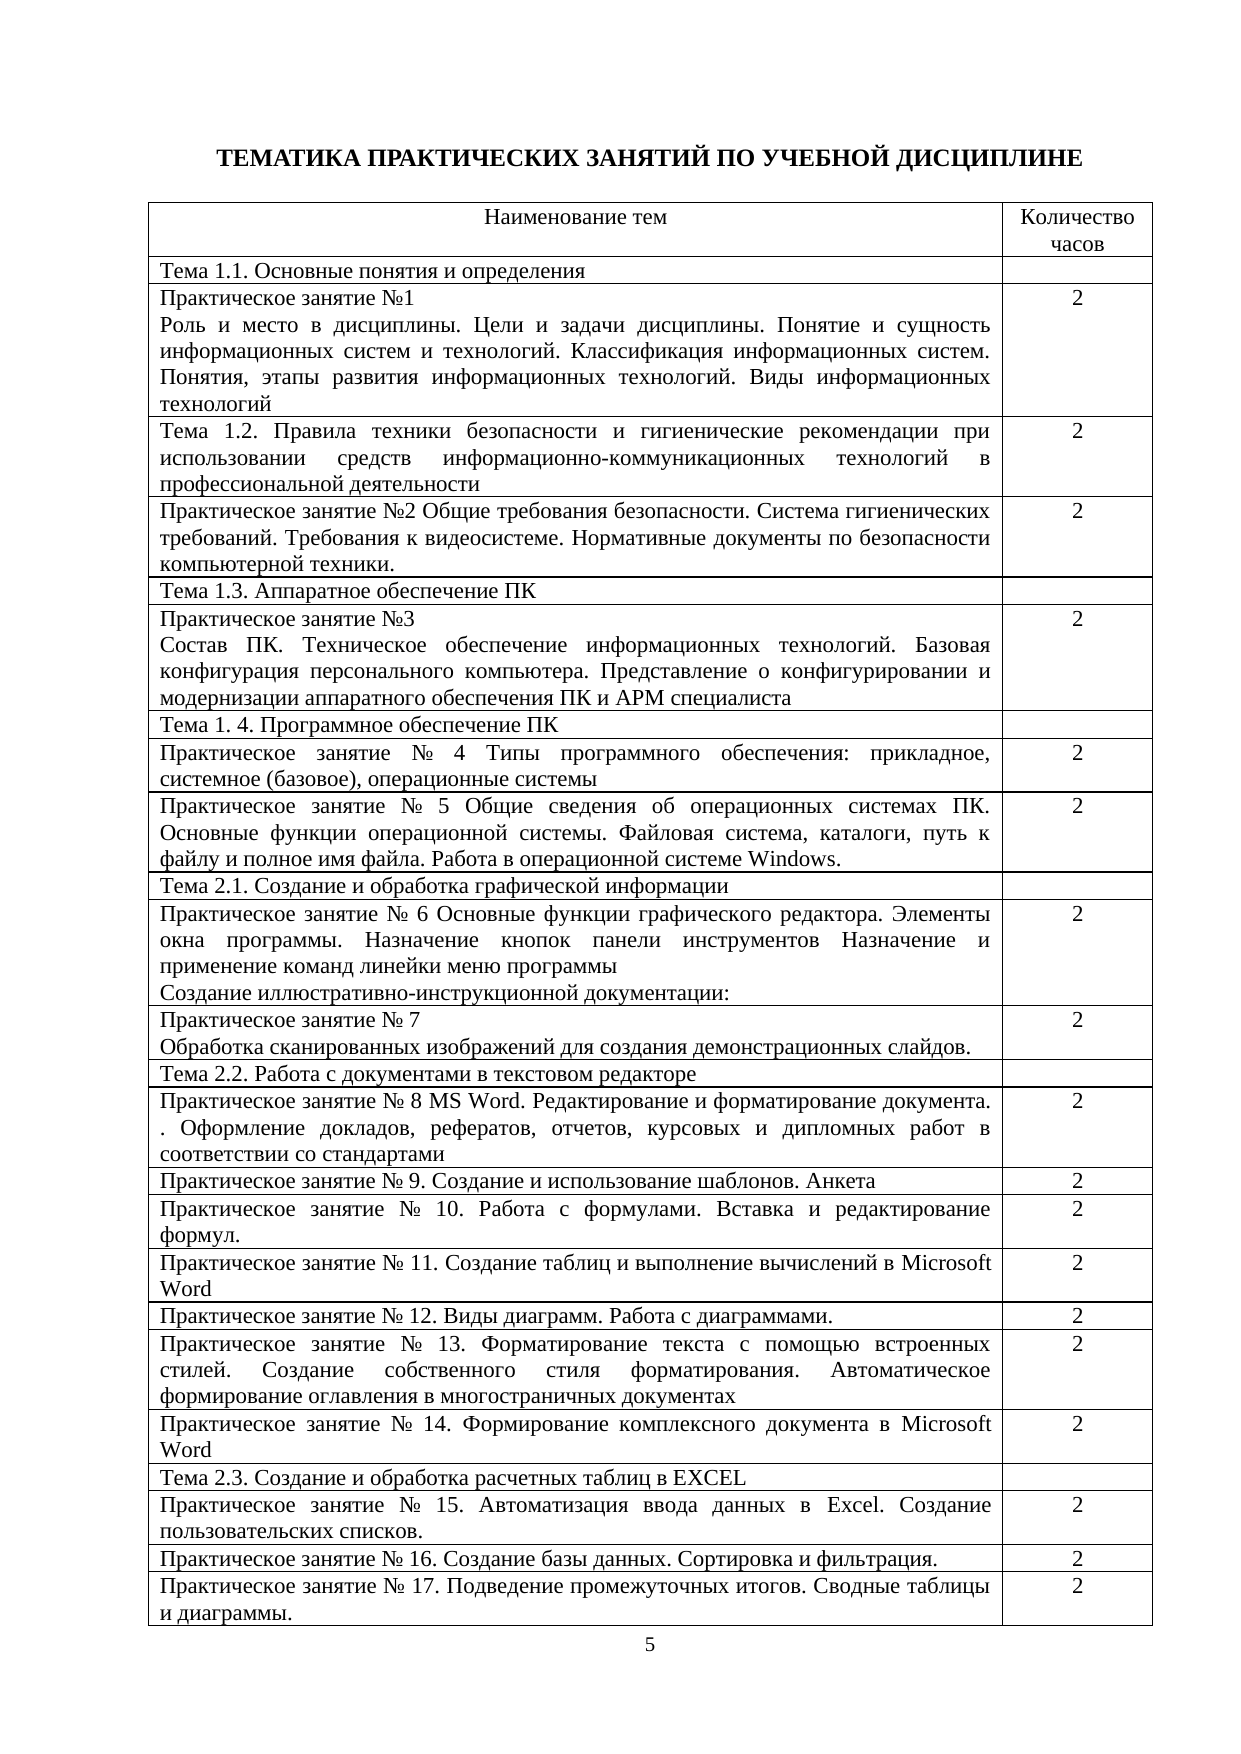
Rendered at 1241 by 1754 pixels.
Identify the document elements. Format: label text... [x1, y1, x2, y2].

table_cell [1003, 711, 1152, 738]
table_cell Тема 1.3. Аппаратное обеспечение ПК [149, 578, 1002, 604]
table_cell 2 [1003, 284, 1152, 416]
table_cell 2 [1003, 1168, 1152, 1194]
table_cell Практическое занятие № 7 Обработка сканированных изображений для создания демонстрационных слайдов. [149, 1006, 1002, 1059]
table_cell 2 [1003, 900, 1152, 1005]
title ТЕМАТИКА ПРАКТИЧЕСКИХ ЗАНЯТИЙ ПО УЧЕБНОЙ ДИСЦИПЛИНЕ [148, 143, 1152, 172]
table_cell 2 [1003, 1330, 1152, 1409]
table_cell 2 [1003, 1491, 1152, 1544]
table_header Наименование тем [149, 203, 1002, 256]
table_cell [1003, 578, 1152, 604]
table_cell 2 [1003, 417, 1152, 496]
table_cell 2 [1003, 1572, 1152, 1625]
table_cell Практическое занятие № 5 Общие сведения об операционных системах ПК. Основные функции операционной системы. Файловая система, каталоги, путь к файлу и полное имя файла. Работа в операционной системе Windows. [149, 793, 1002, 871]
table_cell 2 [1003, 1195, 1152, 1248]
table_cell [1003, 257, 1152, 283]
table_cell 2 [1003, 1249, 1152, 1301]
table_cell 2 [1003, 1006, 1152, 1059]
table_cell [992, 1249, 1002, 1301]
table_cell Тема 1.2. Правила техники безопасности и гигиенические рекомендации при использовании средств информационно-коммуникационных технологий в профессиональной деятельности [149, 417, 1002, 496]
table_cell 2 [1003, 497, 1152, 576]
table_cell 2 [1003, 1303, 1152, 1329]
table_cell 2 [1003, 1545, 1152, 1571]
table_cell [1003, 873, 1152, 899]
table_cell [1003, 1464, 1152, 1490]
table_cell Практическое занятие № 4 Типы программного обеспечения: прикладное, системное (базовое), операционные системы [149, 739, 1002, 791]
table_cell Практическое занятие № 12. Виды диаграмм. Работа с диаграммами. [149, 1303, 1002, 1329]
table_cell Практическое занятие №2 Общие требования безопасности. Система гигиенических требований. Требования к видеосистеме. Нормативные документы по безопасности компьютерной техники. [149, 497, 1002, 576]
table_cell Тема 2.3. Создание и обработка расчетных таблиц в EXCEL [149, 1464, 1002, 1490]
table_cell Практическое занятие №3 Состав ПК. Техническое обеспечение информационных технологий. Базовая конфигурация персонального компьютера. Представление о конфигурировании и модернизации аппаратного обеспечения ПК и АРМ специалиста [149, 605, 1002, 710]
table_cell Тема 2.1. Создание и обработка графической информации [149, 873, 1002, 899]
table_cell 2 [1003, 1410, 1152, 1463]
table_cell 2 [1003, 793, 1152, 871]
table_cell Практическое занятие № 6 Основные функции графического редактора. Элементы окна программы. Назначение кнопок панели инструментов Назначение и применение команд линейки меню программы Создание иллюстративно-инструкционной документации: [149, 900, 1002, 1005]
table_cell Тема 2.2. Работа с документами в текстовом редакторе [149, 1060, 1002, 1086]
table_cell Практическое занятие № 10. Работа с формулами. Вставка и редактирование формул. [149, 1195, 1002, 1248]
table_cell Практическое занятие № 15. Автоматизация ввода данных в Excel. Создание пользовательских списков. [149, 1491, 1002, 1544]
table_cell 2 [1003, 1088, 1152, 1167]
table_header Количество часов [1003, 203, 1152, 256]
table_cell Практическое занятие №1 Роль и место в дисциплины. Цели и задачи дисциплины. Понятие и сущность информационных систем и технологий. Классификация информационных систем. Понятия, этапы развития информационных технологий. Виды информационных технологий [149, 284, 1002, 416]
table_cell Практическое занятие № 14. Формирование комплексного документа в Microsoft Word [149, 1410, 1002, 1463]
table_cell Тема 1.1. Основные понятия и определения [149, 257, 1002, 283]
table_cell 2 [1003, 605, 1152, 710]
table_cell Практическое занятие № 9. Создание и использование шаблонов. Анкета [149, 1168, 1002, 1194]
table_cell Практическое занятие № 13. Форматирование текста с помощью встроенных стилей. Создание собственного стиля форматирования. Автоматическое формирование оглавления в многостраничных документах [149, 1330, 1002, 1409]
table_cell Практическое занятие № 17. Подведение промежуточных итогов. Сводные таблицы и диаграммы. [149, 1572, 1002, 1625]
table_cell 2 [1003, 739, 1152, 791]
table_cell Тема 1. 4. Программное обеспечение ПК [149, 711, 1002, 738]
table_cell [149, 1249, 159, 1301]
table_cell Практическое занятие № 8 MS Word. Редактирование и форматирование документа. . Оформление докладов, рефератов, отчетов, курсовых и дипломных работ в соответствии со стандартами [149, 1088, 1002, 1167]
table_cell [1003, 1060, 1152, 1086]
table_cell Практическое занятие № 16. Создание базы данных. Сортировка и фильтрация. [149, 1545, 1002, 1571]
